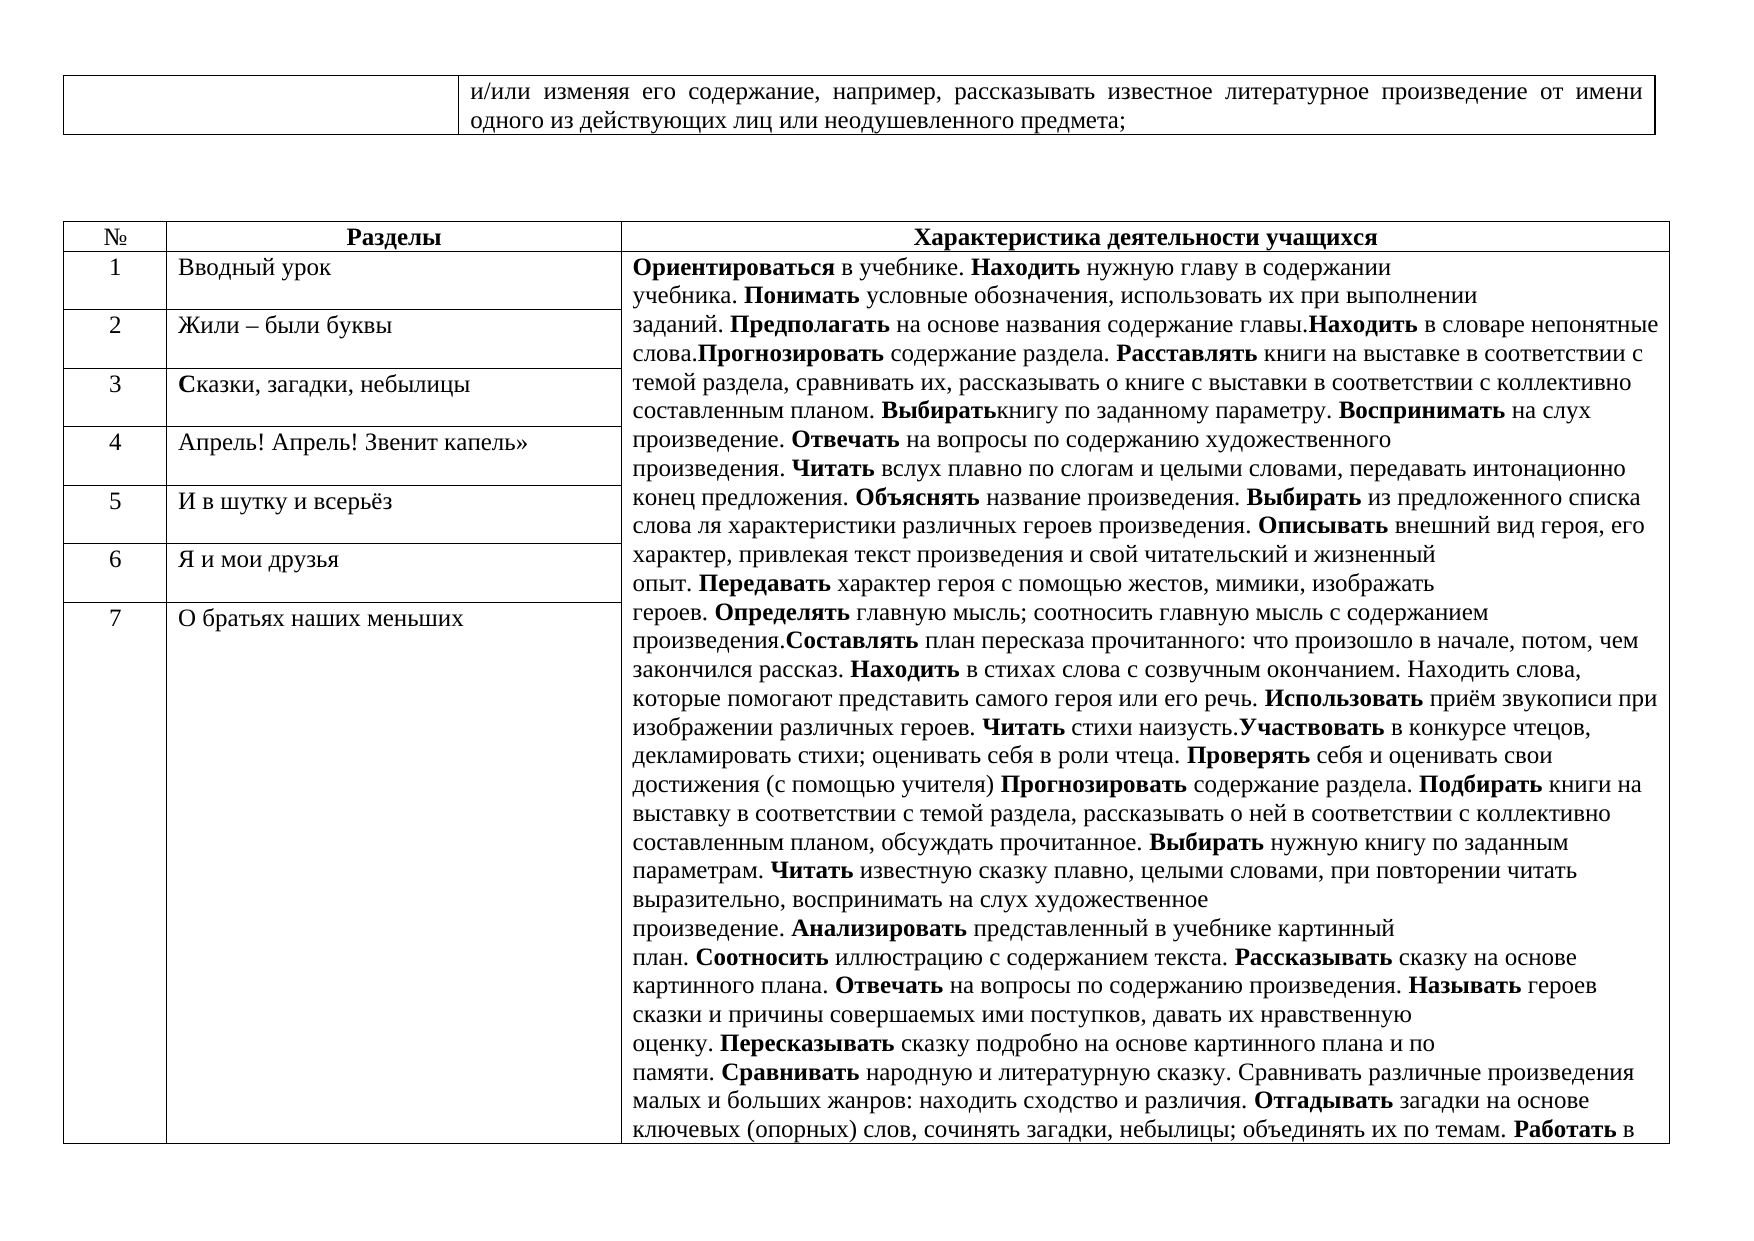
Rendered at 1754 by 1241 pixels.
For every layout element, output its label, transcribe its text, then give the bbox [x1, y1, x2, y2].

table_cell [459, 76, 1654, 133]
table_cell Я и мои друзья [167, 544, 621, 602]
table_cell 4 [64, 427, 166, 485]
table_cell Сказки, загадки, небылицы [167, 369, 621, 426]
table_cell 7 [64, 603, 166, 1143]
table_cell И в шутку и всерьёз [167, 486, 621, 543]
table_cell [64, 76, 458, 133]
table_cell 6 [64, 544, 166, 602]
table_cell 3 [64, 369, 166, 426]
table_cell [167, 603, 621, 1143]
table_cell 1 [64, 252, 166, 309]
table_cell 5 [64, 486, 166, 543]
table_header Характеристика деятельности учащихся [622, 222, 1669, 251]
table_cell Апрель! Апрель! Звенит капель» [167, 427, 621, 485]
table_cell Вводный урок [167, 252, 621, 309]
table_cell Жили – были буквы [167, 310, 621, 368]
table_header № [64, 222, 166, 251]
table_cell 2 [64, 310, 166, 368]
table_header Разделы [167, 222, 621, 251]
table_cell Ориентироваться в учебнике. Находить нужную главу в содержании учебника. Понимать условные обозначения, использовать их при выполнении заданий. Предполагать на основе названия содержание главы.Находить в словаре непонятные слова.Прогнозировать содержание раздела. Расставлять книги на выставке в соответствии с темой раздела, сравнивать их, рассказывать о книге с выставки в соответствии с коллективно составленным планом. Выбиратькнигу по заданному параметру. Воспринимать на слух произведение. Отвечать на вопросы по содержанию художественного произведения. Читать вслух плавно по слогам и целыми словами, передавать интонационно конец предложения. Объяснять название произведения. Выбирать из предложенного списка слова ля характеристики различных героев произведения. Описывать внешний вид героя, его характер, привлекая текст произведения и свой читательский и жизненный опыт. Передавать характер героя с помощью жестов, мимики, изображать героев. Определять главную мысль; соотносить главную мысль с содержанием произведения.Составлять план пересказа прочитанного: что произошло в начале, потом, чем закончился рассказ. Находить в стихах слова с созвучным окончанием. Находить слова, которые помогают представить самого героя или его речь. Использовать приём звукописи при изображении различных героев. Читать стихи наизусть.Участвовать в конкурсе чтецов, декламировать стихи; оценивать себя в роли чтеца. Проверять себя и оценивать свои достижения (с помощью учителя) Прогнозировать содержание раздела. Подбирать книги на выставку в соответствии с темой раздела, рассказывать о ней в соответствии с коллективно составленным планом, обсуждать прочитанное. Выбирать нужную книгу по заданным параметрам. Читать известную сказку плавно, целыми словами, при повторении читать выразительно, воспринимать на слух художественное произведение. Анализировать представленный в учебнике картинный план. Соотносить иллюстрацию с содержанием текста. Рассказывать сказку на основе картинного плана. Отвечать на вопросы по содержанию произведения. Называть героев сказки и причины совершаемых ими поступков, давать их нравственную оценку. Пересказывать сказку подробно на основе картинного плана и по памяти. Сравнивать народную и литературную сказку. Сравнивать различные произведения малых и больших жанров: находить сходство и различия. Отгадывать загадки на основе ключевых (опорных) слов, сочинять загадки, небылицы; объединять их по темам. Работать в паре, договариваться друг с другом, проявлять внимание. Проверять чтение друг друга, работая в парах, и самостоятельно оценивать свои достижения. Прогнозировать содержание раздела.Отбирать книги для выставки в соответствии с темой раздела, рассказывать о них в соответствии с коллективно составленным планом. Воспринимать на слух художественное про- изведение. Читать вслух лирические стихотворения, передавая настроение, отражая интонацию начала и конца предложения; с опорой на знак препинания в конце предложения. Находить в стихотворении слова, которые помогают передать настроение автора, картины природы, им созданные Оценивать свой ответ в соответствии с образцом.Проверять чтение друг друга, оценивать свои достижения. Учиться работать в паре, обсуждать прочитанное, договариваться друг с другом. [622, 252, 1669, 1143]
